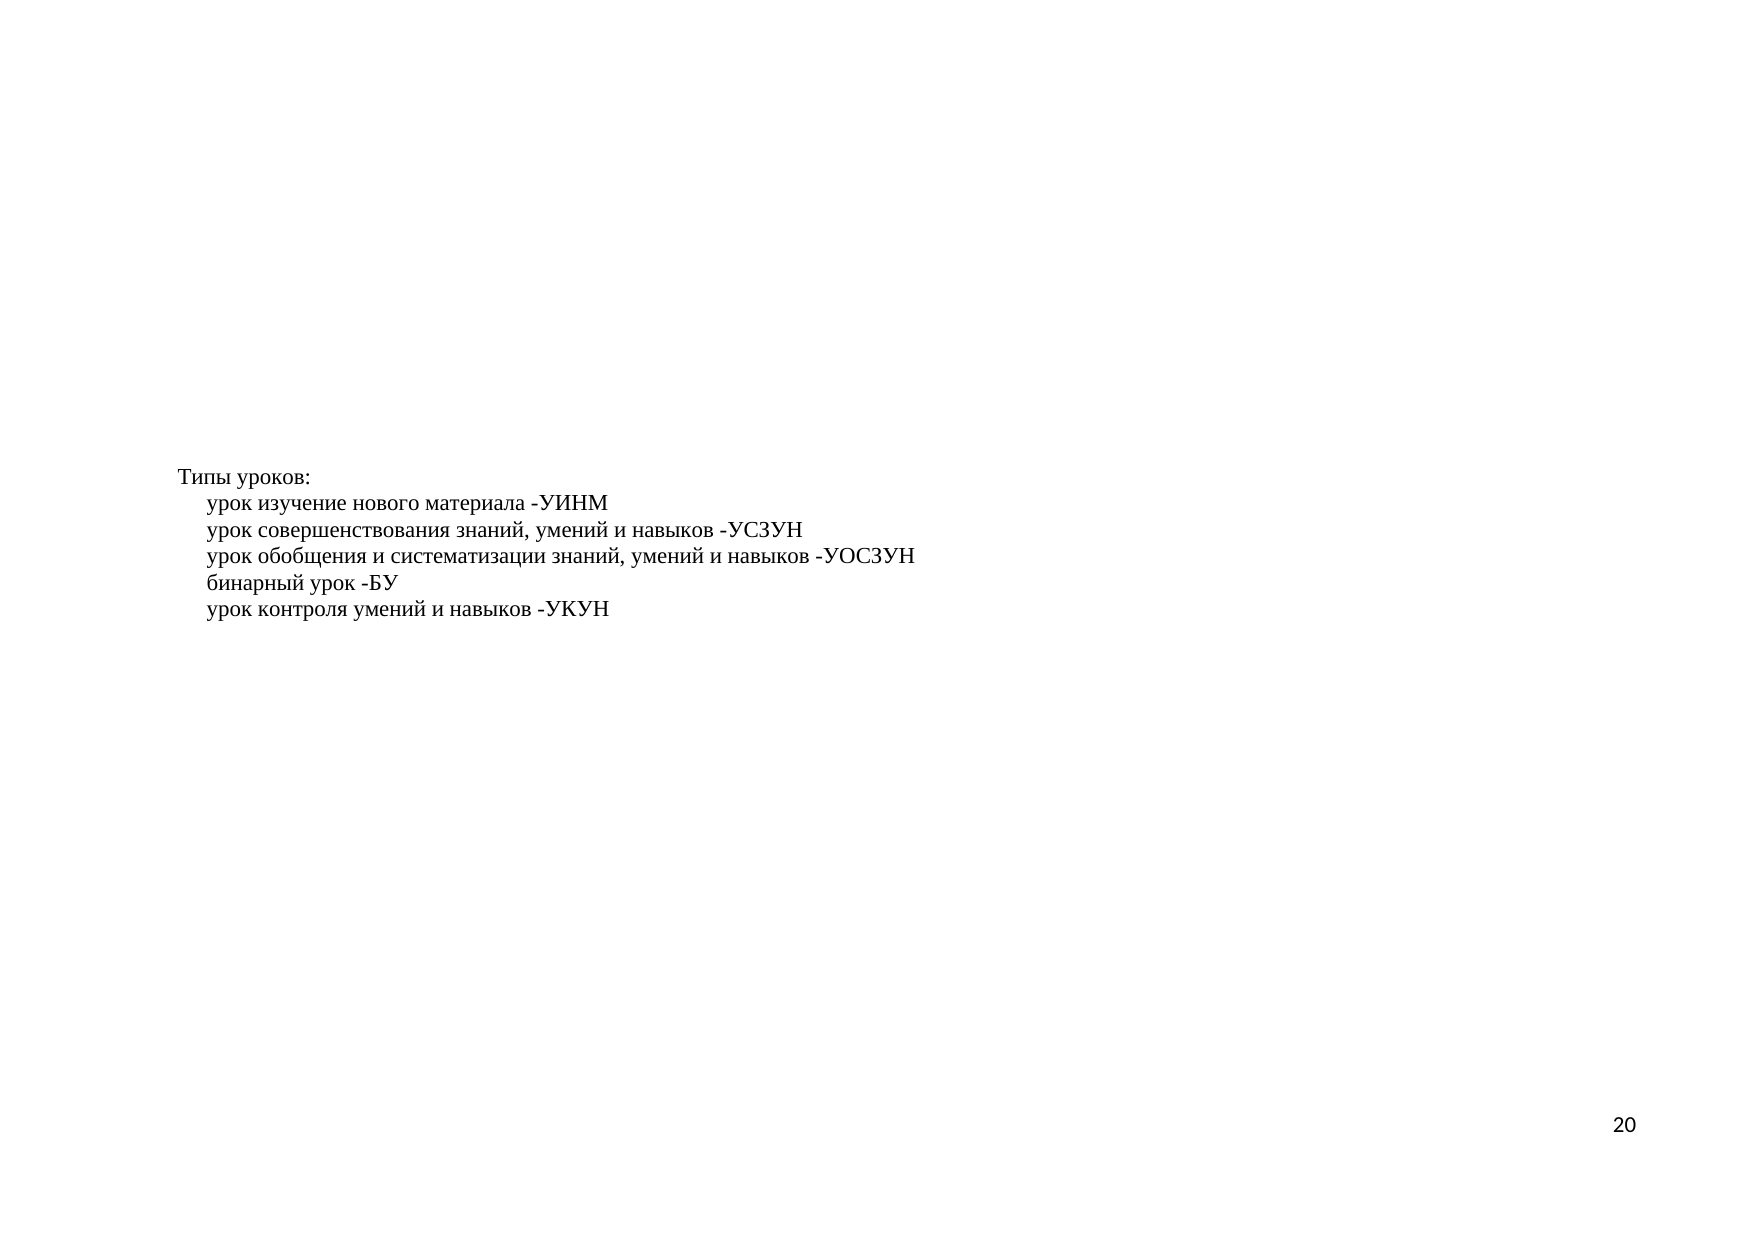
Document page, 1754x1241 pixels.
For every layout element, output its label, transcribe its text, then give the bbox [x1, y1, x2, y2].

text Типы уроков: [177, 463, 1636, 489]
text  урок совершенствования знаний, умений и навыков -УСЗУН [177, 516, 1636, 542]
text  бинарный урок -БУ [177, 568, 1636, 595]
text  урок изучение нового материала -УИНМ [177, 489, 1636, 516]
text  урок обобщения и систематизации знаний, умений и навыков -УОСЗУН [177, 542, 1636, 568]
text  урок контроля умений и навыков -УКУН [177, 595, 1636, 621]
